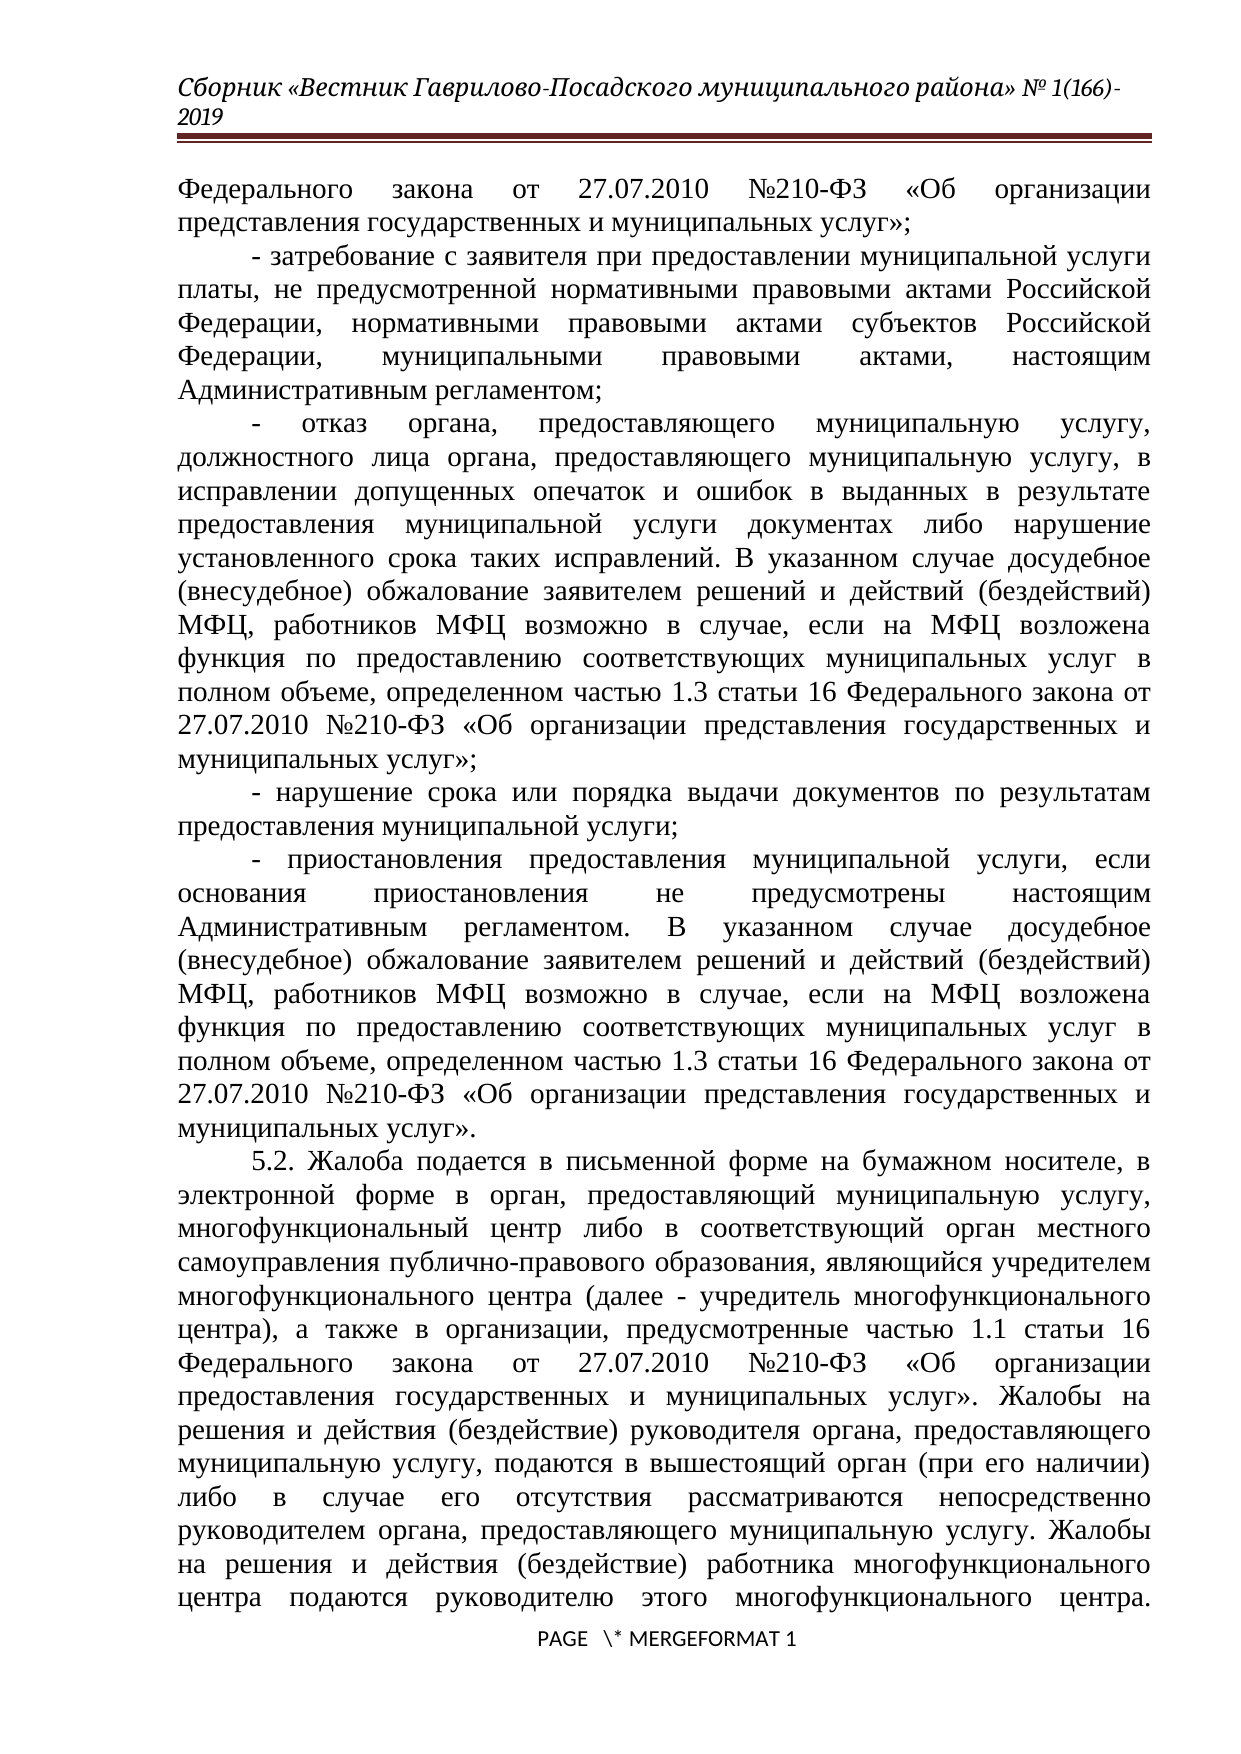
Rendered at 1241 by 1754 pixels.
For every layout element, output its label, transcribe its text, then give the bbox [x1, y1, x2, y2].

text - отказ органа, предоставляющего муниципальную услугу, должностного лица органа, предоставляющего муниципальную услугу, в исправлении допущенных опечаток и ошибок в выданных в результате предоставления муниципальной услуги документах либо нарушение установленного срока таких исправлений. В указанном случае досудебное (внесудебное) обжалование заявителем решений и действий (бездействий) МФЦ, работников МФЦ возможно в случае, если на МФЦ возложена функция по предоставлению соответствующих муниципальных услуг в полном объеме, определенном частью 1.3 статьи 16 Федерального закона от 27.07.2010 №210-ФЗ «Об организации представления государственных и муниципальных услуг»; [177, 406, 1152, 774]
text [177, 1143, 1152, 1613]
text - затребование с заявителя при предоставлении муниципальной услуги платы, не предусмотренной нормативными правовыми актами Российской Федерации, нормативными правовыми актами субъектов Российской Федерации, муниципальными правовыми актами, настоящим Административным регламентом; [177, 238, 1152, 406]
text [177, 171, 1152, 238]
text - нарушение срока или порядка выдачи документов по результатам предоставления муниципальной услуги; [177, 774, 1152, 842]
text - приостановления предоставления муниципальной услуги, если основания приостановления не предусмотрены настоящим Административным регламентом. В указанном случае досудебное (внесудебное) обжалование заявителем решений и действий (бездействий) МФЦ, работников МФЦ возможно в случае, если на МФЦ возложена функция по предоставлению соответствующих муниципальных услуг в полном объеме, определенном частью 1.3 статьи 16 Федерального закона от 27.07.2010 №210-ФЗ «Об организации представления государственных и муниципальных услуг». [177, 842, 1152, 1143]
